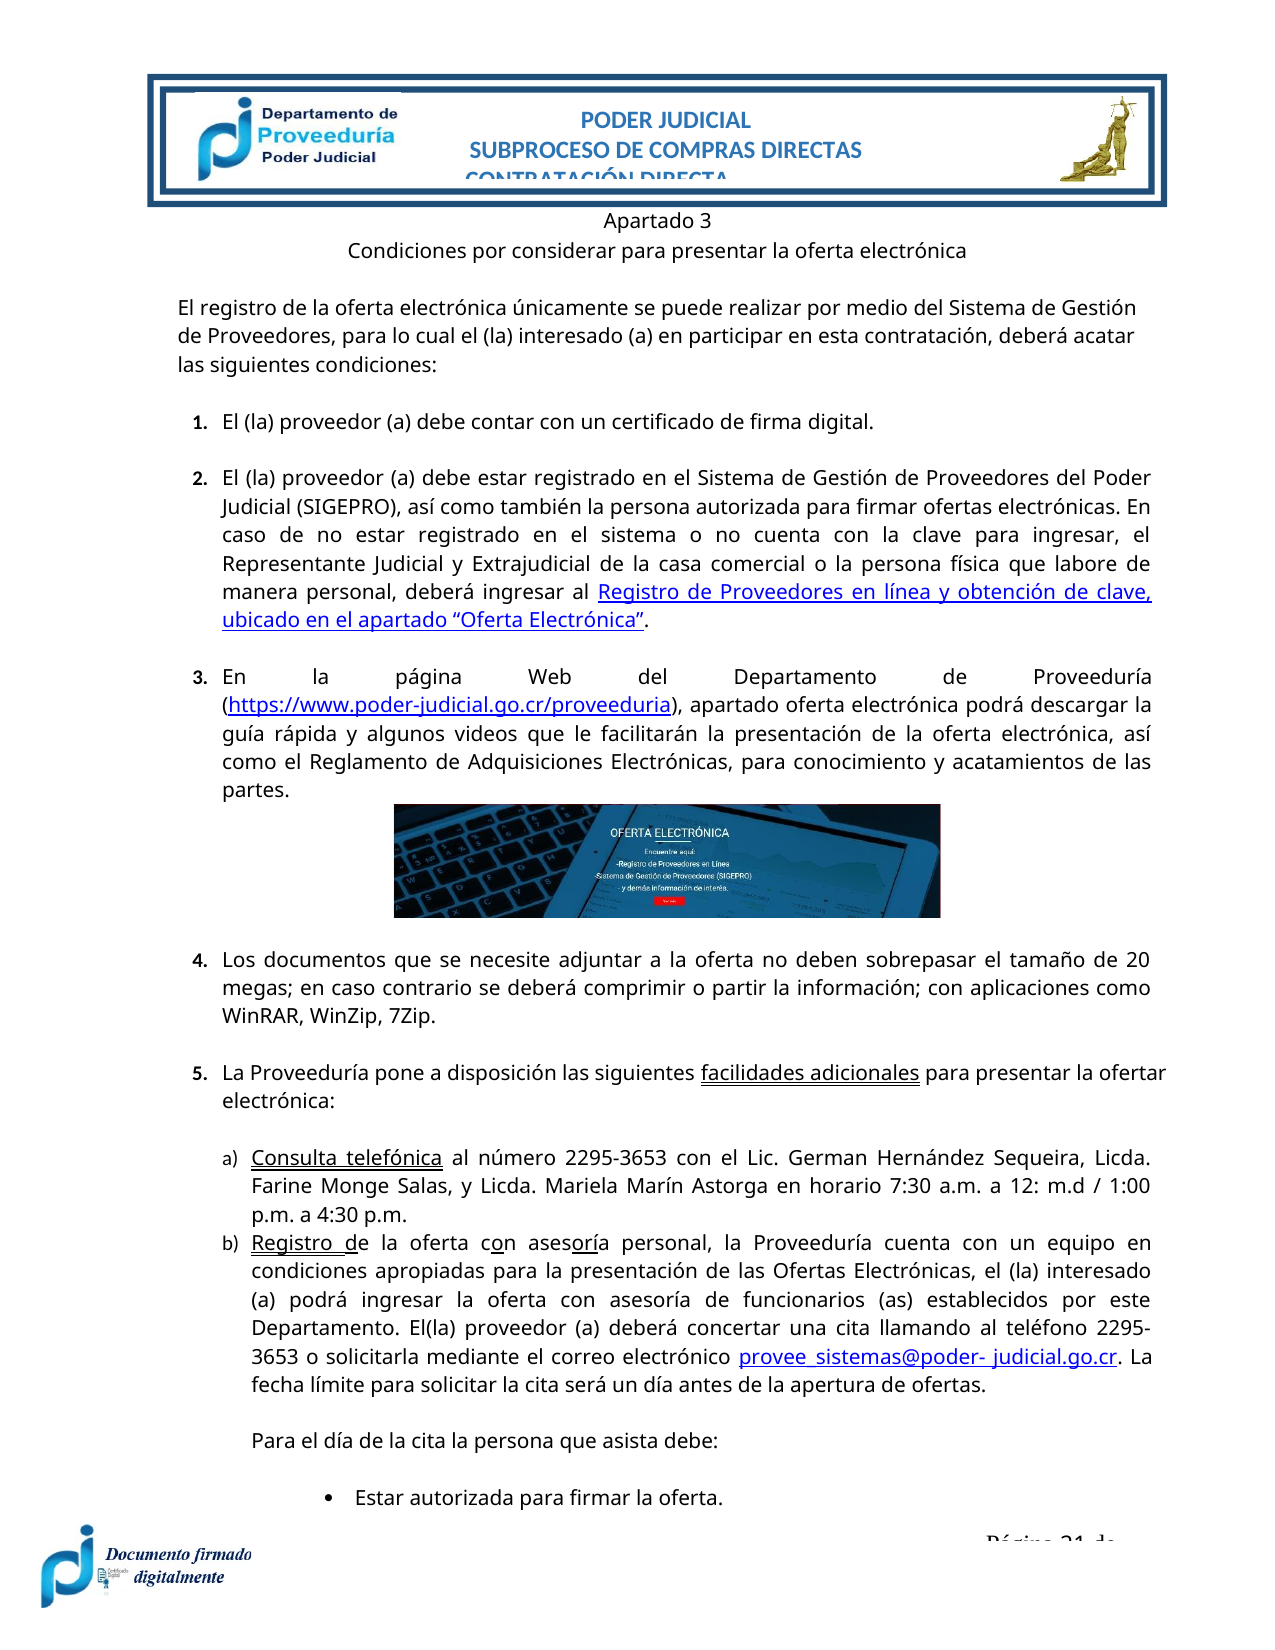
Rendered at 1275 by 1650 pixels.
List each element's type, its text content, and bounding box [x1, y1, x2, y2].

list Los documentos que se necesite adjuntar a la oferta no deben sobrepasar el tamaño de 20 megas; en caso contrario se deberá comprimir o partir la información; con aplicaciones como WinRAR, WinZip, 7Zip. [192, 945, 1152, 1030]
picture [195, 92, 401, 185]
list En la página Web del Departamento de Proveeduría (https://www.poder-judicial.go.cr/proveeduria), apartado oferta electrónica podrá descargar la guía rápida y algunos videos que le facilitarán la presentación de la oferta electrónica, así como el Reglamento de Adquisiciones Electrónicas, para conocimiento y acatamientos de las partes. [192, 662, 1152, 804]
text Apartado 3 [461, 206, 853, 235]
picture [1060, 96, 1137, 182]
list Estar autorizada para firmar la oferta. [325, 1483, 1269, 1511]
text Condiciones por considerar para presentar la oferta electrónica [182, 236, 1133, 264]
text El registro de la oferta electrónica únicamente se puede realizar por medio del Sistema de Gestión de Proveedores, para lo cual el (la) interesado (a) en participar en esta contratación, deberá acatar las siguientes condiciones: [177, 293, 1153, 378]
list El (la) proveedor (a) debe estar registrado en el Sistema de Gestión de Proveedores del Poder Judicial (SIGEPRO), así como también la persona autorizada para firmar ofertas electrónicas. En caso de no estar registrado en el sistema o no cuenta con la clave para ingresar, el Representante Judicial y Extrajudicial de la casa comercial o la persona física que labore de manera personal, deberá ingresar al Registro de Proveedores en línea y obtención de clave, ubicado en el apartado “Oferta Electrónica”. [192, 463, 1152, 634]
list Registro de la oferta con asesoría personal, la Proveeduría cuenta con un equipo en condiciones apropiadas para la presentación de las Ofertas Electrónicas, el (la) interesado (a) podrá ingresar la oferta con asesoría de funcionarios (as) establecidos por este Departamento. El(la) proveedor (a) deberá concertar una cita llamando al teléfono 2295-3653 o solicitarla mediante el correo electrónico provee_sistemas@poder- judicial.go.cr. La fecha límite para solicitar la cita será un día antes de la apertura de ofertas. [222, 1228, 1153, 1399]
picture [40, 1524, 252, 1608]
picture [393, 804, 941, 918]
list Consulta telefónica al número 2295-3653 con el Lic. German Hernández Sequeira, Licda. Farine Monge Salas, y Licda. Mariela Marín Astorga en horario 7:30 a.m. a 12: m.d / 1:00 p.m. a 4:30 p.m. [222, 1143, 1152, 1228]
list La Proveeduría pone a disposición las siguientes facilidades adicionales para presentar la ofertar electrónica: [192, 1058, 1269, 1115]
text Para el día de la cita la persona que asista debe: [251, 1426, 1269, 1455]
list El (la) proveedor (a) debe contar con un certificado de firma digital. [192, 407, 1269, 435]
